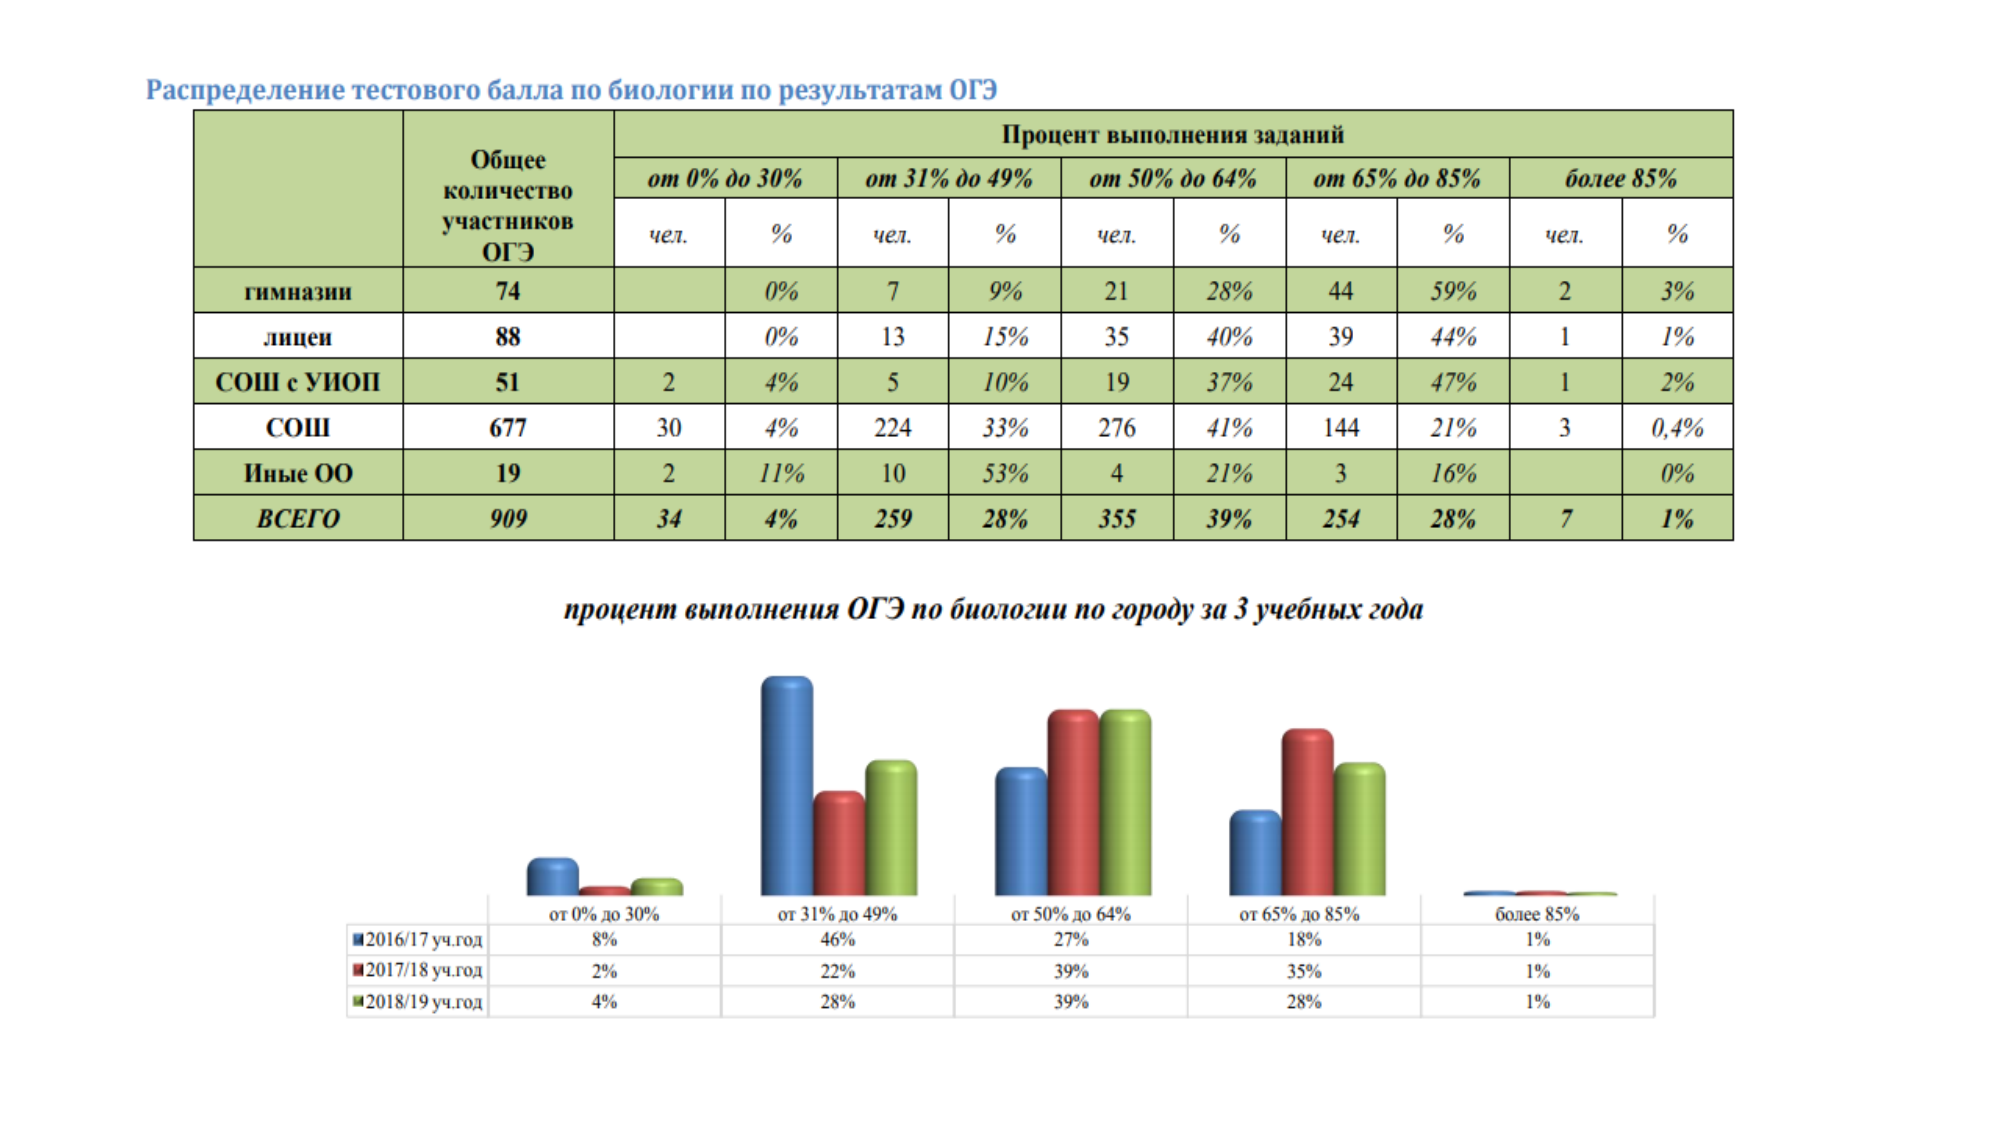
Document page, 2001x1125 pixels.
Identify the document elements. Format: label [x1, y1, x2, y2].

picture [137, 59, 1750, 1066]
